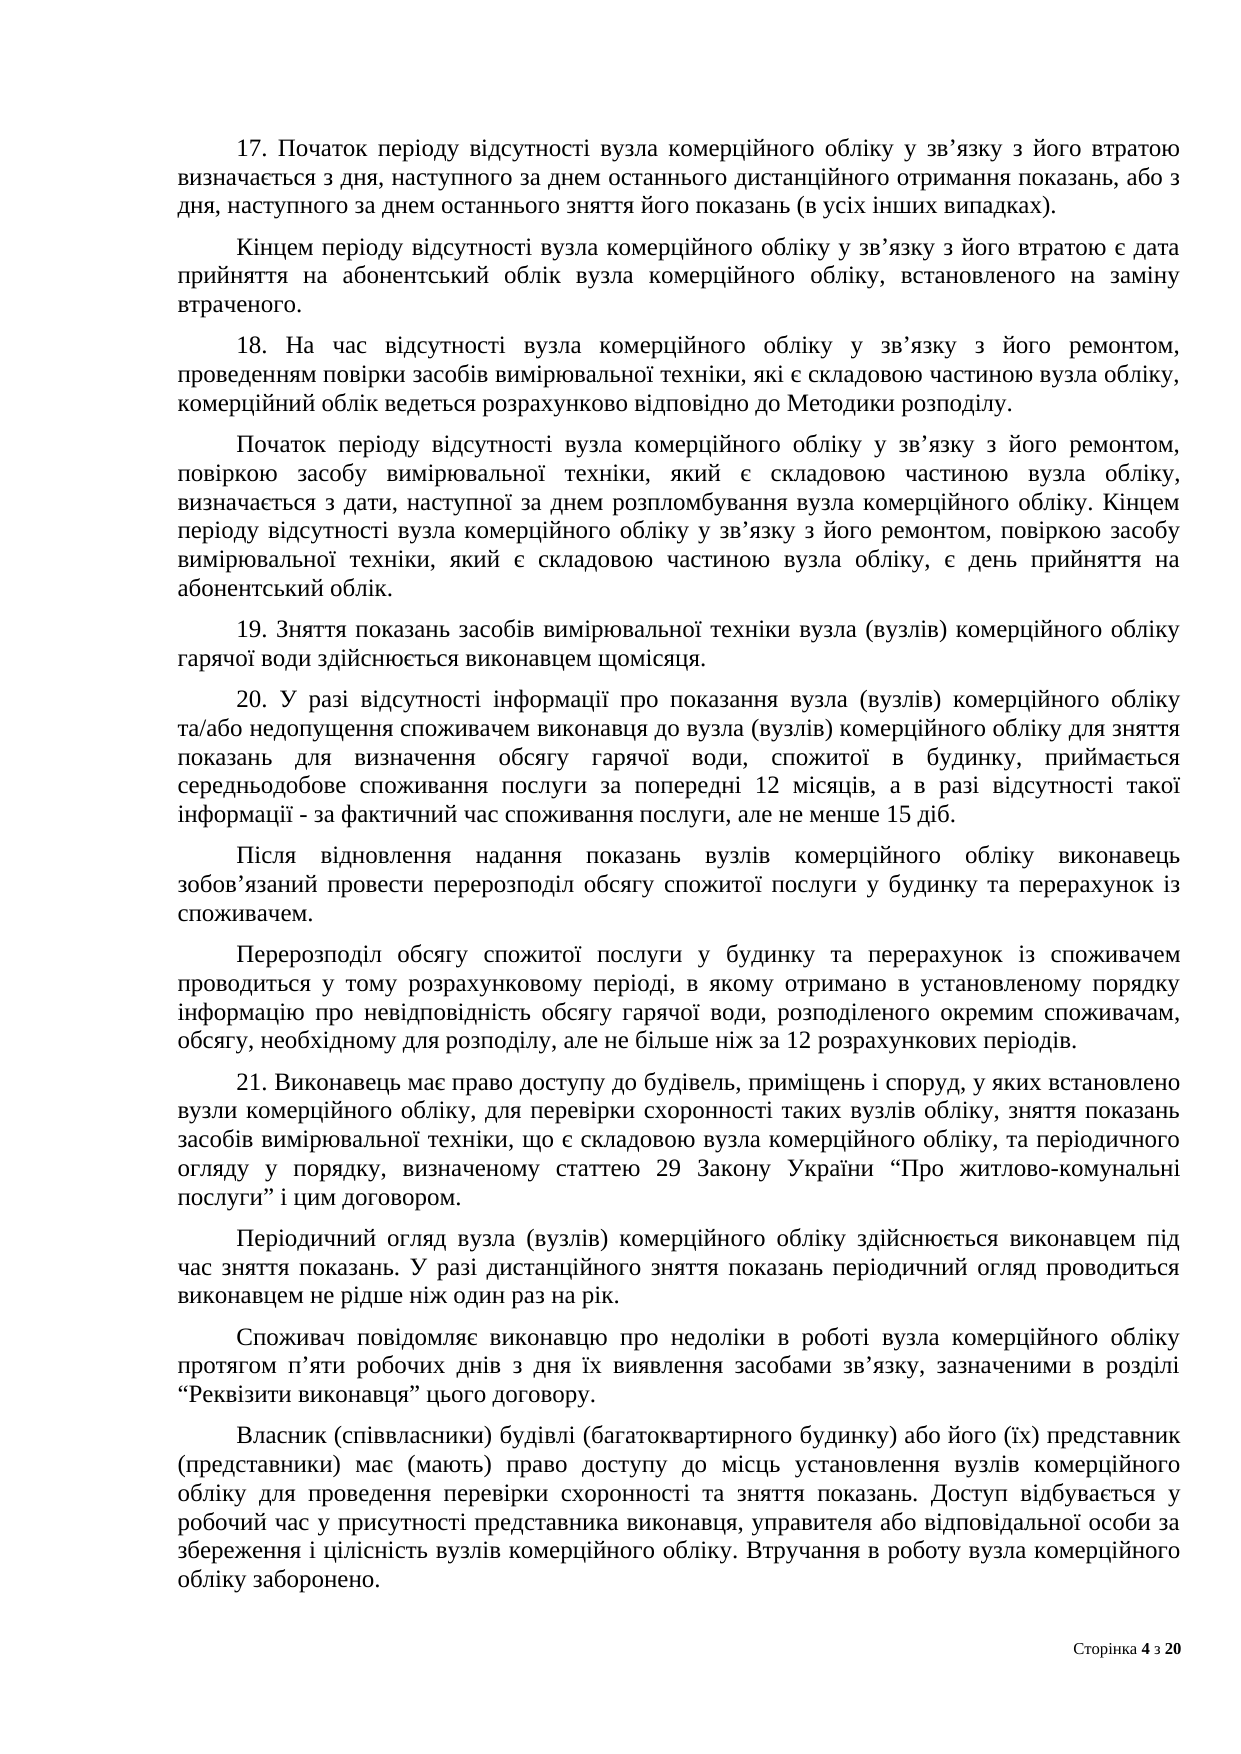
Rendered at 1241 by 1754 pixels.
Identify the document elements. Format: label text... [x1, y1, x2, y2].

text Споживач повідомляє виконавцю про недоліки в роботі вузла комерційного обліку протягом п’яти робочих днів з дня їх виявлення засобами зв’язку, зазначеними в розділі “Реквізити виконавця” цього договору. [177, 1322, 1181, 1408]
text Після відновлення надання показань вузлів комерційного обліку виконавець зобов’язаний провести перерозподіл обсягу спожитої послуги у будинку та перерахунок із споживачем. [177, 840, 1181, 927]
text 18. На час відсутності вузла комерційного обліку у зв’язку з його ремонтом, проведенням повірки засобів вимірювальної техніки, які є складовою частиною вузла обліку, комерційний облік ведеться розрахунково відповідно до Методики розподілу. [177, 330, 1181, 417]
text Періодичний огляд вузла (вузлів) комерційного обліку здійснюється виконавцем під час зняття показань. У разі дистанційного зняття показань періодичний огляд проводиться виконавцем не рідше ніж один раз на рік. [177, 1223, 1181, 1309]
text 17. Початок періоду відсутності вузла комерційного обліку у зв’язку з його втратою визначається з дня, наступного за днем останнього дистанційного отримання показань, або з дня, наступного за днем останнього зняття його показань (в усіх інших випадках). [177, 133, 1181, 219]
text 19. Зняття показань засобів вимірювальної техніки вузла (вузлів) комерційного обліку гарячої води здійснюється виконавцем щомісяця. [177, 614, 1181, 672]
text Кінцем періоду відсутності вузла комерційного обліку у зв’язку з його втратою є дата прийняття на абонентський облік вузла комерційного обліку, встановленого на заміну втраченого. [177, 232, 1181, 318]
text Початок періоду відсутності вузла комерційного обліку у зв’язку з його ремонтом, повіркою засобу вимірювальної техніки, який є складовою частиною вузла обліку, визначається з дати, наступної за днем розпломбування вузла комерційного обліку. Кінцем періоду відсутності вузла комерційного обліку у зв’язку з його ремонтом, повіркою засобу вимірювальної техніки, який є складовою частиною вузла обліку, є день прийняття на абонентський облік. [177, 429, 1181, 602]
text Перерозподіл обсягу спожитої послуги у будинку та перерахунок із споживачем проводиться у тому розрахунковому періоді, в якому отримано в установленому порядку інформацію про невідповідність обсягу гарячої води, розподіленого окремим споживачам, обсягу, необхідному для розподілу, але не більше ніж за 12 розрахункових періодів. [177, 939, 1181, 1054]
text 20. У разі відсутності інформації про показання вузла (вузлів) комерційного обліку та/або недопущення споживачем виконавця до вузла (вузлів) комерційного обліку для зняття показань для визначення обсягу гарячої води, спожитої в будинку, приймається середньодобове споживання послуги за попередні 12 місяців, а в разі відсутності такої інформації - за фактичний час споживання послуги, але не менше 15 діб. [177, 684, 1181, 828]
text Власник (співвласники) будівлі (багатоквартирного будинку) або його (їх) представник (представники) має (мають) право доступу до місць установлення вузлів комерційного обліку для проведення перевірки схоронності та зняття показань. Доступ відбувається у робочий час у присутності представника виконавця, управителя або відповідальної особи за збереження і цілісність вузлів комерційного обліку. Втручання в роботу вузла комерційного обліку заборонено. [177, 1420, 1181, 1593]
text 21. Виконавець має право доступу до будівель, приміщень і споруд, у яких встановлено вузли комерційного обліку, для перевірки схоронності таких вузлів обліку, зняття показань засобів вимірювальної техніки, що є складовою вузла комерційного обліку, та періодичного огляду у порядку, визначеному статтею 29 Закону України “Про житлово-комунальні послуги” і цим договором. [177, 1067, 1181, 1210]
